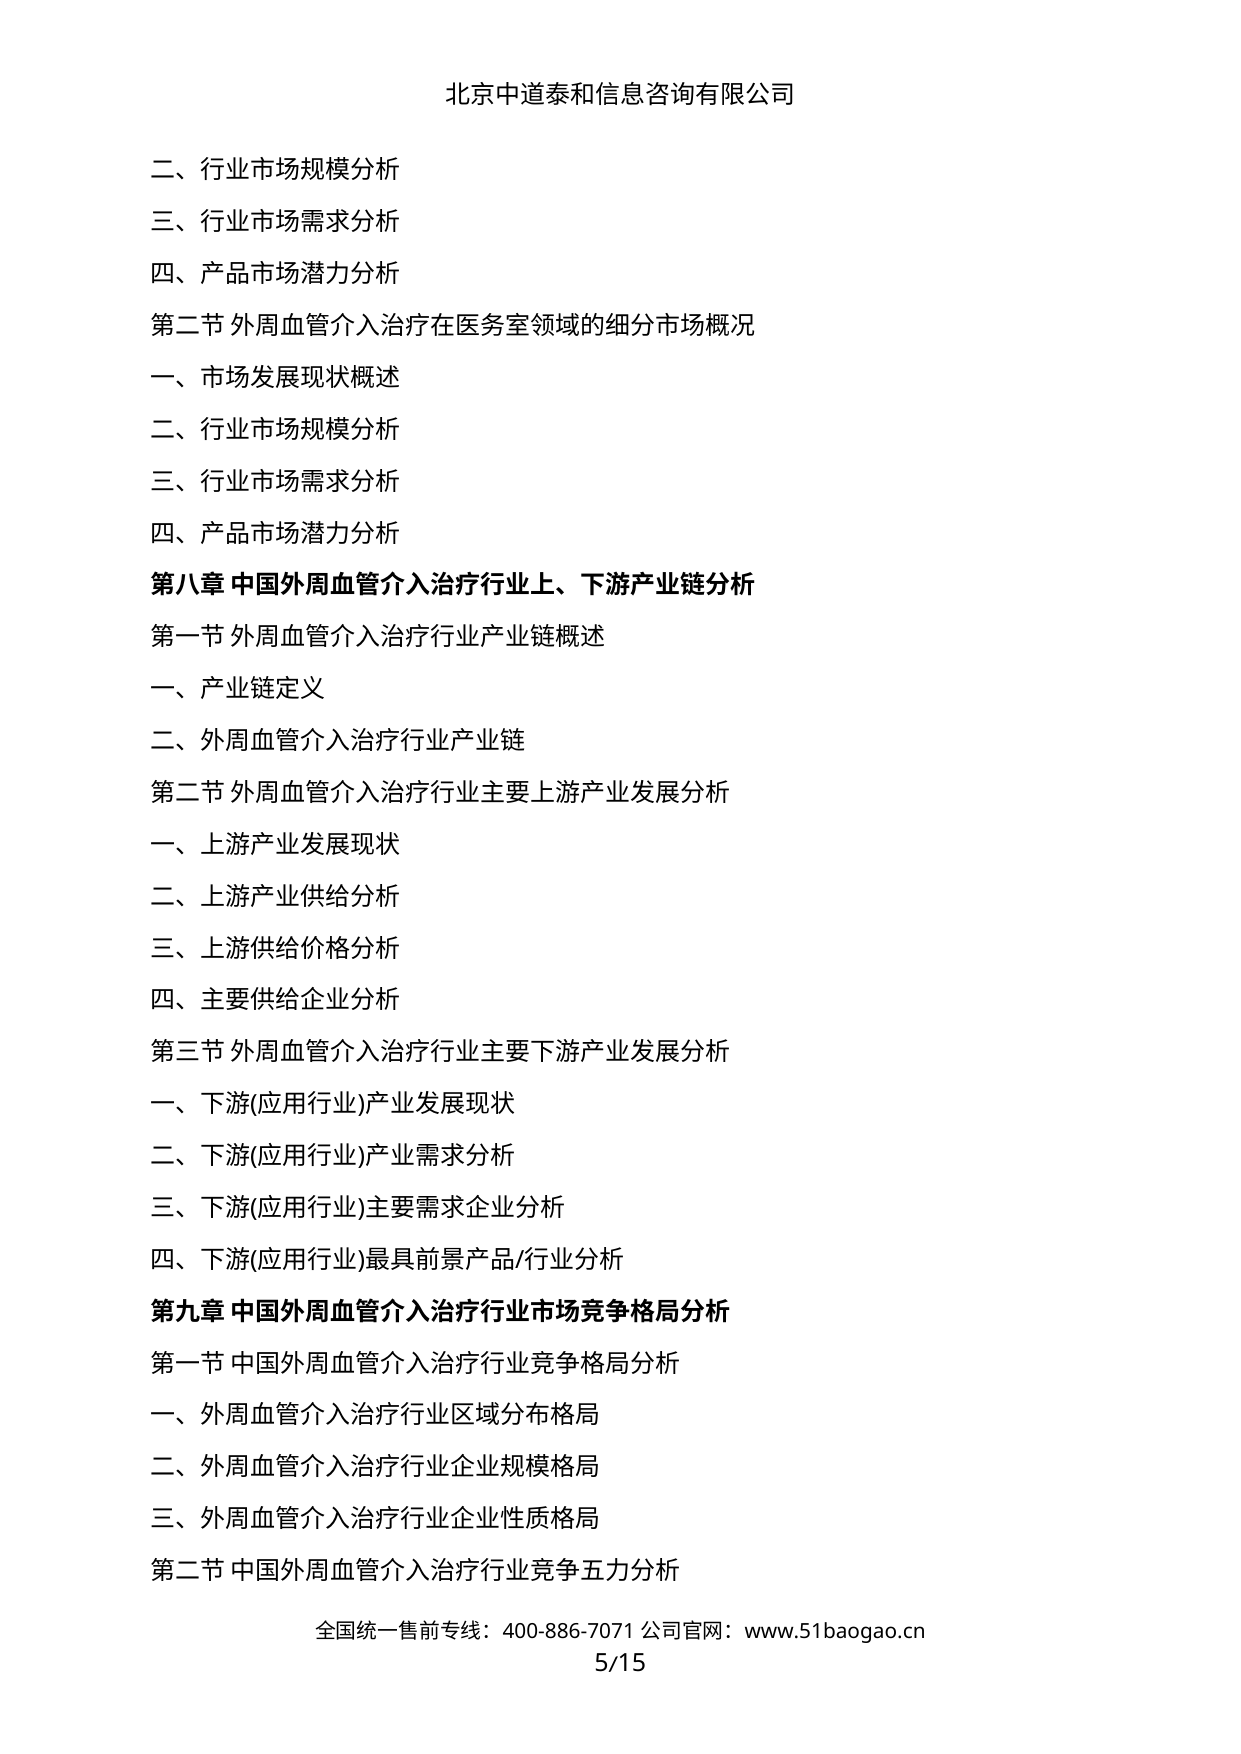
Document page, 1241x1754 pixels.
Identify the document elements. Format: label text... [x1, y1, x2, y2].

text 一、上游产业发展现状 [150, 824, 1090, 861]
text 第九章 中国外周血管介入治疗行业市场竞争格局分析 [150, 1291, 1090, 1327]
text 第八章 中国外周血管介入治疗行业上、下游产业链分析 [150, 565, 1090, 601]
text 三、外周血管介入治疗行业企业性质格局 [150, 1499, 1090, 1535]
text 二、上游产业供给分析 [150, 876, 1090, 912]
text 三、下游(应用行业)主要需求企业分析 [150, 1187, 1090, 1224]
text 二、下游(应用行业)产业需求分析 [150, 1136, 1090, 1172]
text 二、行业市场规模分析 [150, 409, 1090, 446]
text 第三节 外周血管介入治疗行业主要下游产业发展分析 [150, 1032, 1090, 1068]
text 三、行业市场需求分析 [150, 461, 1090, 497]
text 四、下游(应用行业)最具前景产品/行业分析 [150, 1239, 1090, 1276]
text 第二节 外周血管介入治疗行业主要上游产业发展分析 [150, 772, 1090, 809]
text 四、产品市场潜力分析 [150, 513, 1090, 549]
text 四、产品市场潜力分析 [150, 254, 1090, 290]
text 三、上游供给价格分析 [150, 928, 1090, 964]
text 二、行业市场规模分析 [150, 150, 1090, 186]
text 一、产业链定义 [150, 669, 1090, 705]
text 一、市场发展现状概述 [150, 357, 1090, 394]
text 一、下游(应用行业)产业发展现状 [150, 1084, 1090, 1120]
text 三、行业市场需求分析 [150, 202, 1090, 238]
text 四、主要供给企业分析 [150, 980, 1090, 1016]
text 一、外周血管介入治疗行业区域分布格局 [150, 1395, 1090, 1431]
text 二、外周血管介入治疗行业产业链 [150, 721, 1090, 757]
text 第一节 外周血管介入治疗行业产业链概述 [150, 617, 1090, 653]
text 第一节 中国外周血管介入治疗行业竞争格局分析 [150, 1343, 1090, 1379]
text 二、外周血管介入治疗行业企业规模格局 [150, 1447, 1090, 1483]
text 第二节 中国外周血管介入治疗行业竞争五力分析 [150, 1551, 1090, 1587]
text 第二节 外周血管介入治疗在医务室领域的细分市场概况 [150, 306, 1090, 342]
